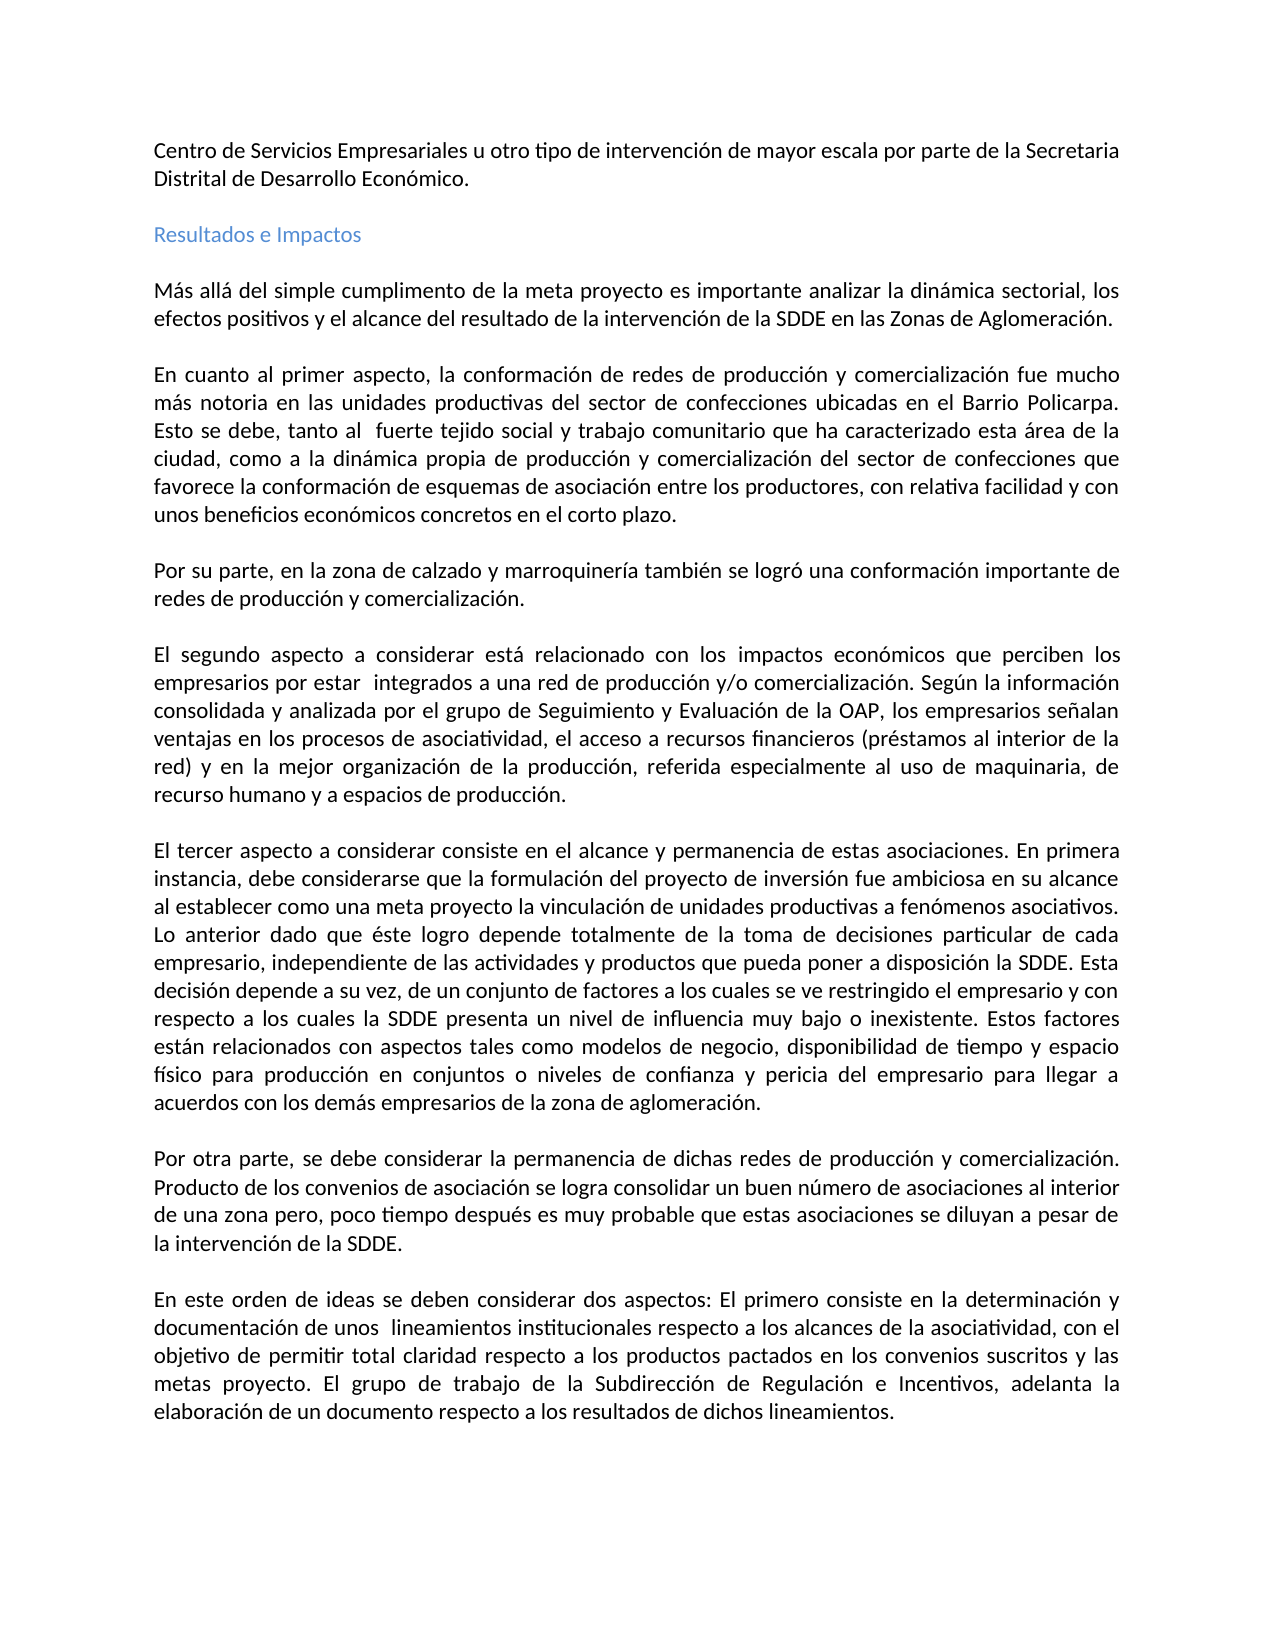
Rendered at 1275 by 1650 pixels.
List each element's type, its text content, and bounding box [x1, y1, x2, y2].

text Más allá del simple cumplimento de la meta proyecto es importante analizar la dinámica sectorial, los efectos positivos y el alcance del resultado de la intervención de la SDDE en las Zonas de Aglomeración. [153, 276, 1121, 332]
text El segundo aspecto a considerar está relacionado con los impactos económicos que perciben los empresarios por estar integrados a una red de producción y/o comercialización. Según la información consolidada y analizada por el grupo de Seguimiento y Evaluación de la OAP, los empresarios señalan ventajas en los procesos de asociatividad, el acceso a recursos financieros (préstamos al interior de la red) y en la mejor organización de la producción, referida especialmente al uso de maquinaria, de recurso humano y a espacios de producción. [153, 640, 1121, 808]
text Resultados e Impactos [153, 220, 1121, 248]
text En este orden de ideas se deben considerar dos aspectos: El primero consiste en la determinación y documentación de unos lineamientos institucionales respecto a los alcances de la asociatividad, con el objetivo de permitir total claridad respecto a los productos pactados en los convenios suscritos y las metas proyecto. El grupo de trabajo de la Subdirección de Regulación e Incentivos, adelanta la elaboración de un documento respecto a los resultados de dichos lineamientos. [153, 1285, 1121, 1425]
text Por otra parte, se debe considerar la permanencia de dichas redes de producción y comercialización. Producto de los convenios de asociación se logra consolidar un buen número de asociaciones al interior de una zona pero, poco tiempo después es muy probable que estas asociaciones se diluyan a pesar de la intervención de la SDDE. [153, 1144, 1121, 1257]
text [153, 136, 1121, 192]
text En cuanto al primer aspecto, la conformación de redes de producción y comercialización fue mucho más notoria en las unidades productivas del sector de confecciones ubicadas en el Barrio Policarpa. Esto se debe, tanto al fuerte tejido social y trabajo comunitario que ha caracterizado esta área de la ciudad, como a la dinámica propia de producción y comercialización del sector de confecciones que favorece la conformación de esquemas de asociación entre los productores, con relativa facilidad y con unos beneficios económicos concretos en el corto plazo. [153, 360, 1121, 528]
text El tercer aspecto a considerar consiste en el alcance y permanencia de estas asociaciones. En primera instancia, debe considerarse que la formulación del proyecto de inversión fue ambiciosa en su alcance al establecer como una meta proyecto la vinculación de unidades productivas a fenómenos asociativos. Lo anterior dado que éste logro depende totalmente de la toma de decisiones particular de cada empresario, independiente de las actividades y productos que pueda poner a disposición la SDDE. Esta decisión depende a su vez, de un conjunto de factores a los cuales se ve restringido el empresario y con respecto a los cuales la SDDE presenta un nivel de influencia muy bajo o inexistente. Estos factores están relacionados con aspectos tales como modelos de negocio, disponibilidad de tiempo y espacio físico para producción en conjuntos o niveles de confianza y pericia del empresario para llegar a acuerdos con los demás empresarios de la zona de aglomeración. [153, 836, 1121, 1117]
text Por su parte, en la zona de calzado y marroquinería también se logró una conformación importante de redes de producción y comercialización. [153, 556, 1121, 612]
